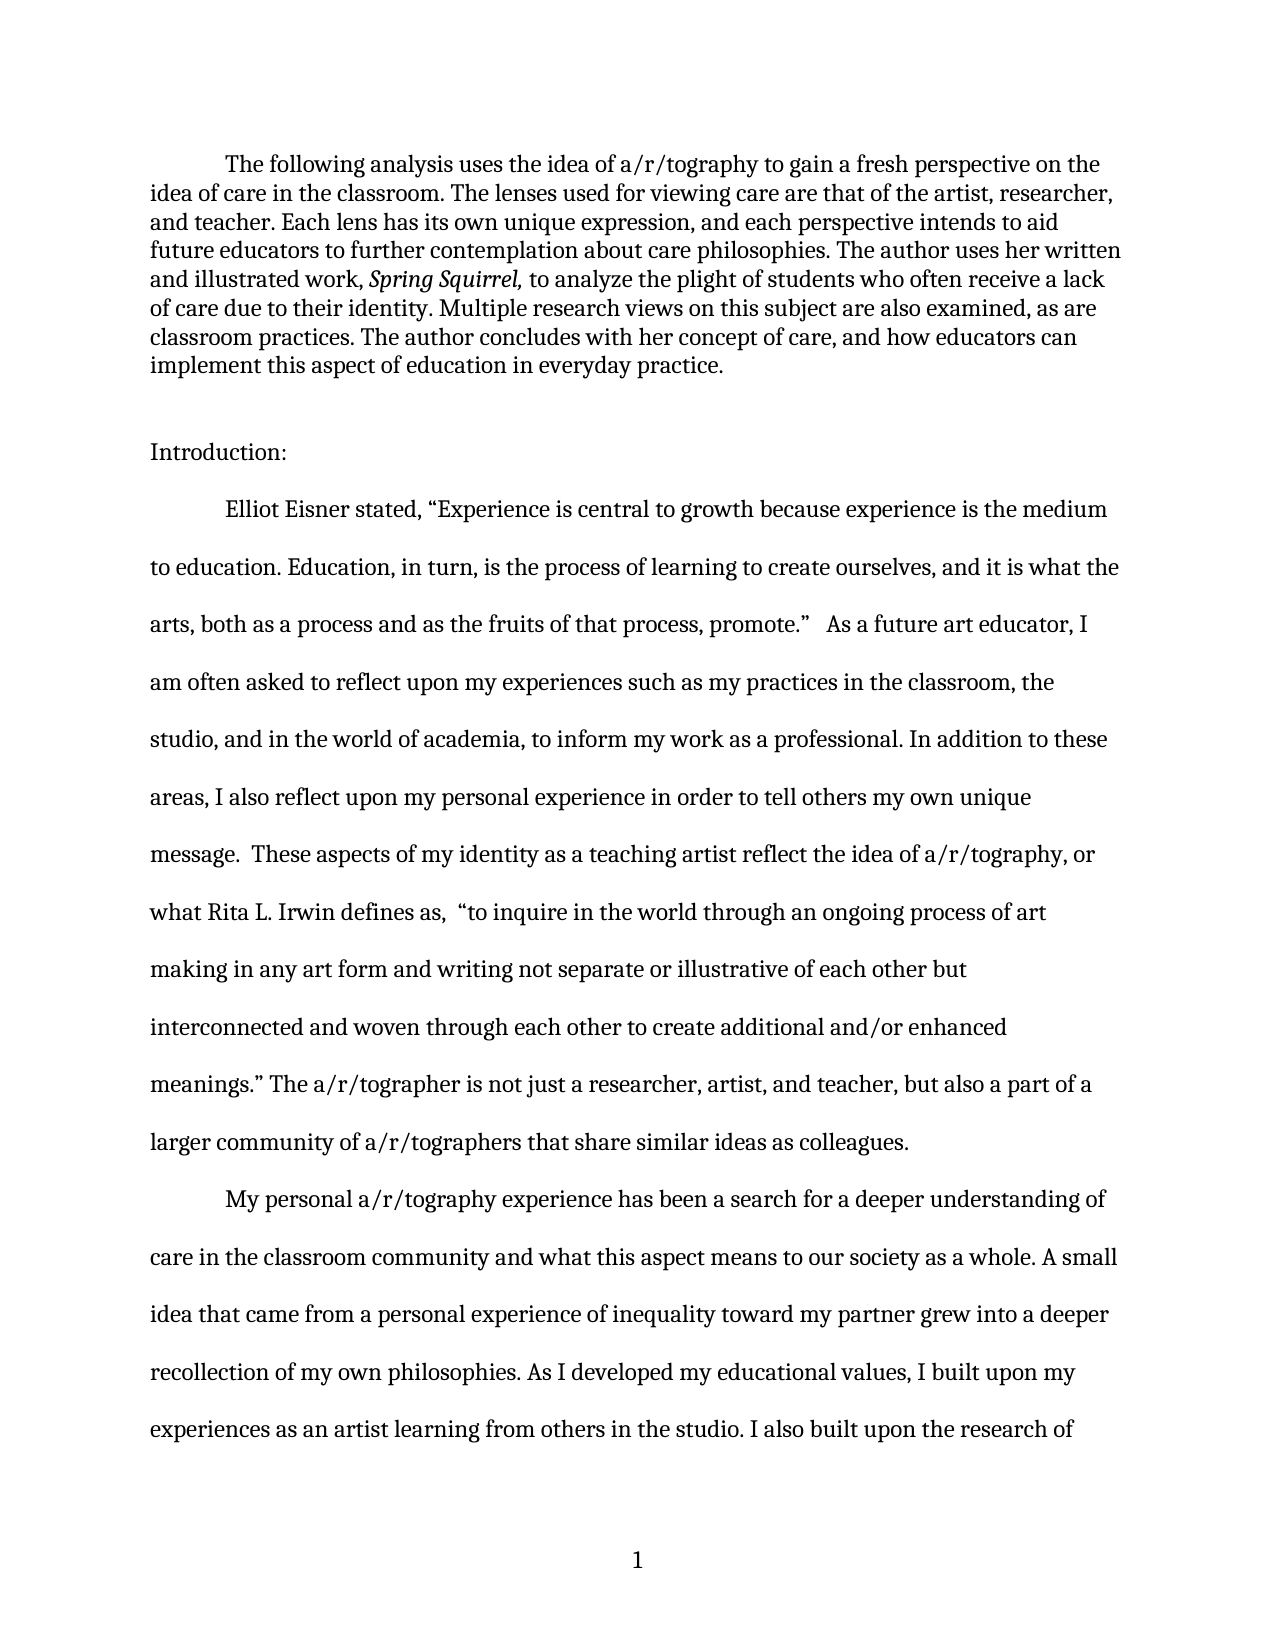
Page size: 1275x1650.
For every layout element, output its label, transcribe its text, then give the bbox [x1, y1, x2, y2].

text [150, 1185, 1125, 1444]
text Elliot Eisner stated, “Experience is central to growth because experience is the medium to education. Education, in turn, is the process of learning to create ourselves, and it is what the arts, both as a process and as the fruits of that process, promote.” As a future art educator, I am often asked to reflect upon my experiences such as my practices in the classroom, the studio, and in the world of academia, to inform my work as a professional. In addition to these areas, I also reflect upon my personal experience in order to tell others my own unique message. These aspects of my identity as a teaching artist reflect the idea of a/r/tography, or what Rita L. Irwin defines as, “to inquire in the world through an ongoing process of art making in any art form and writing not separate or illustrative of each other but interconnected and woven through each other to create additional and/or enhanced meanings.” The a/r/tographer is not just a researcher, artist, and teacher, but also a part of a larger community of a/r/tographers that share similar ideas as colleagues. [150, 495, 1125, 1156]
text Introduction: [150, 437, 1125, 466]
text The following analysis uses the idea of a/r/tography to gain a fresh perspective on the idea of care in the classroom. The lenses used for viewing care are that of the artist, researcher, and teacher. Each lens has its own unique expression, and each perspective intends to aid future educators to further contemplation about care philosophies. The author uses her written and illustrated work, Spring Squirrel, to analyze the plight of students who often receive a lack of care due to their identity. Multiple research views on this subject are also examined, as are classroom practices. The author concludes with her concept of care, and how educators can implement this aspect of education in everyday practice. [150, 150, 1125, 380]
